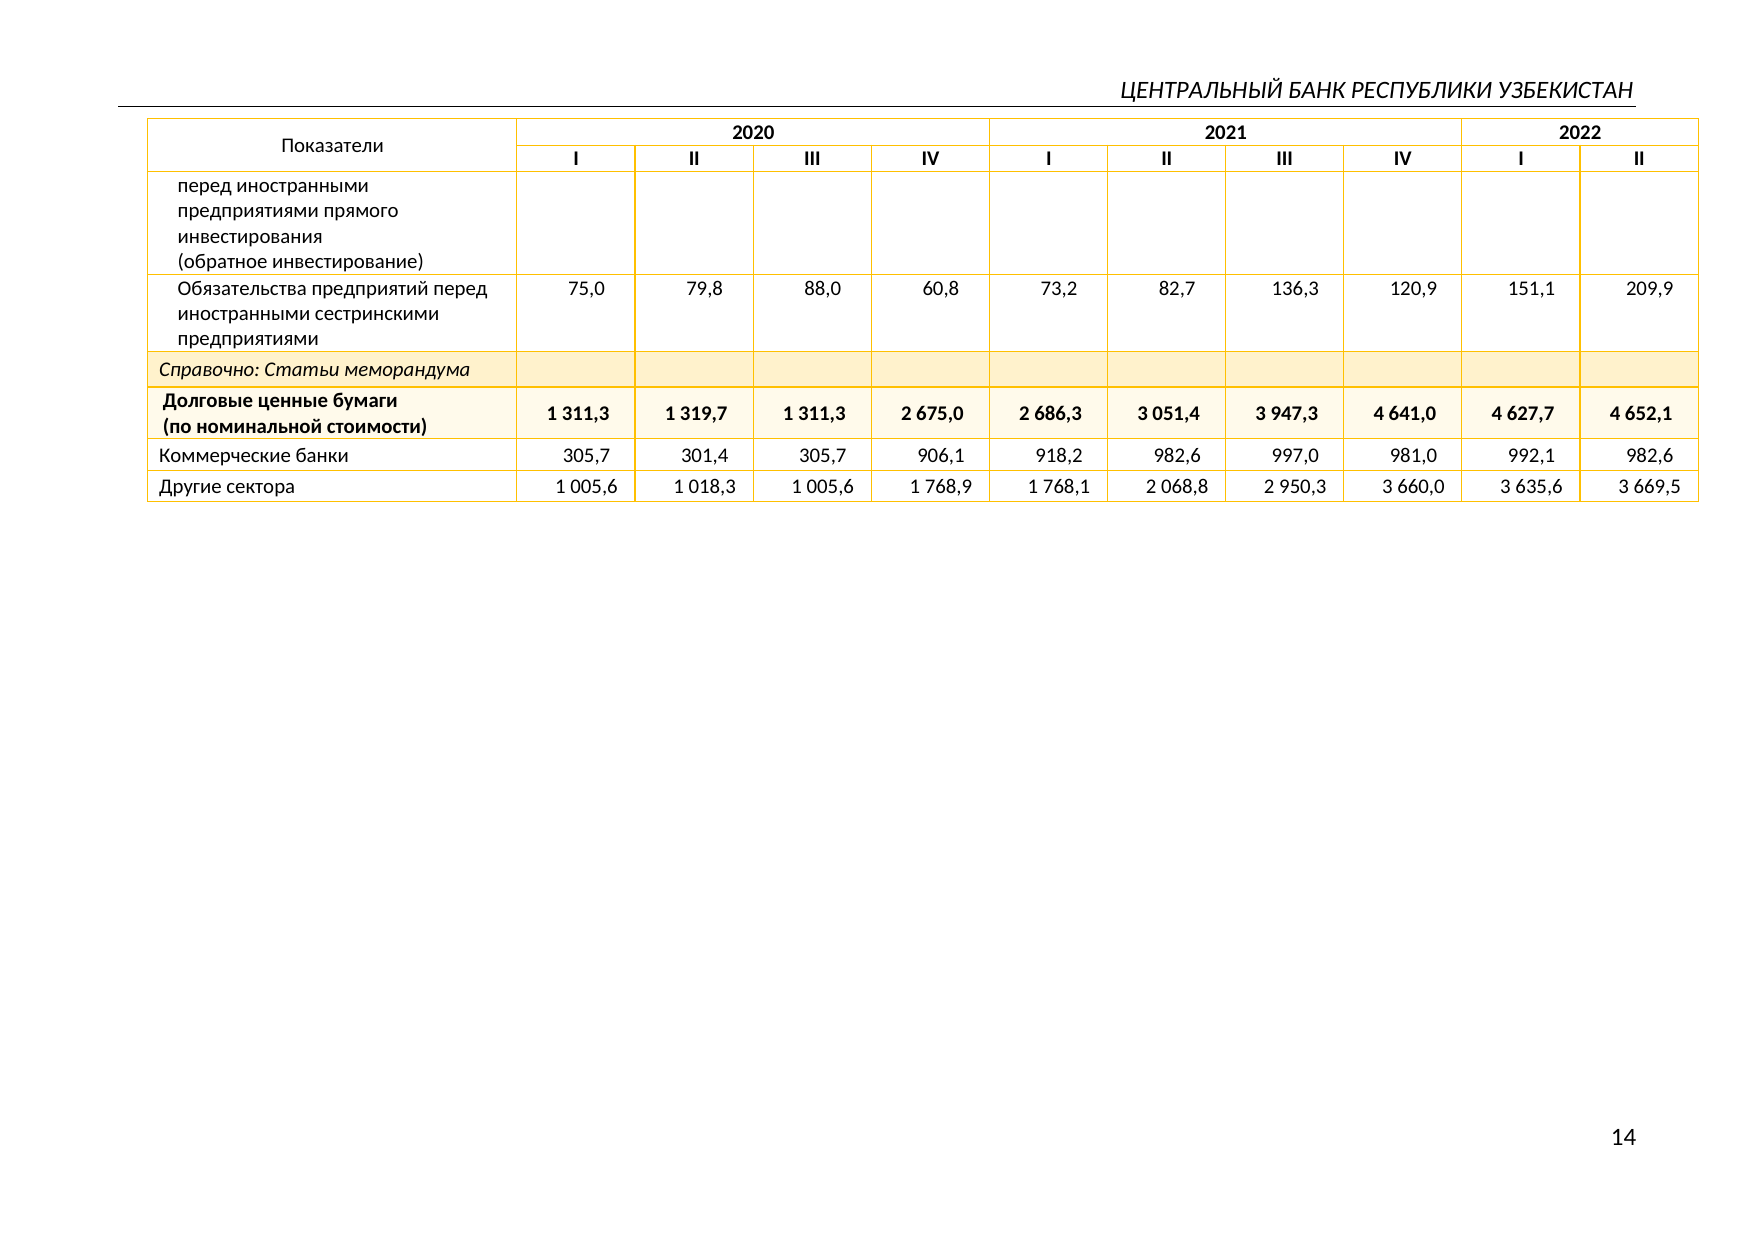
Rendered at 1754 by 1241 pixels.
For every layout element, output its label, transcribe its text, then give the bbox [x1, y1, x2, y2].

table_cell 1 319,7 [636, 388, 753, 438]
table_cell [990, 352, 1107, 386]
table_cell - [1226, 172, 1343, 274]
table_cell 75,0 [517, 275, 634, 351]
table_cell 2 686,3 [990, 388, 1107, 438]
table_cell [517, 352, 634, 386]
table_cell II [1108, 146, 1225, 171]
table_cell I [517, 146, 634, 171]
table_cell 2 950,3 [1226, 471, 1343, 501]
table_cell 1 005,6 [754, 471, 871, 501]
table_cell 120,9 [1344, 275, 1461, 351]
table_cell 982,6 [1108, 439, 1225, 469]
table_cell - [872, 172, 989, 274]
table_cell IV [1344, 146, 1461, 171]
table_cell Обязательства предприятий перед иностранными сестринскими предприятиями [148, 275, 516, 351]
table_cell Коммерческие банки [148, 439, 516, 469]
table_cell 1 311,3 [754, 388, 871, 438]
table_cell 73,2 [990, 275, 1107, 351]
table_header 2022 [1462, 119, 1698, 144]
table_cell 992,1 [1462, 439, 1579, 469]
table_cell 982,6 [1581, 439, 1698, 469]
table_cell 1 018,3 [636, 471, 753, 501]
table_cell 79,8 [636, 275, 753, 351]
table_cell - [1108, 172, 1225, 274]
table_cell 997,0 [1226, 439, 1343, 469]
table_header 2021 [990, 119, 1461, 144]
table_cell - [636, 172, 753, 274]
table_cell 981,0 [1344, 439, 1461, 469]
table_cell 305,7 [754, 439, 871, 469]
table_cell 3 635,6 [1462, 471, 1579, 501]
table_cell [754, 352, 871, 386]
table_cell [1226, 352, 1343, 386]
table_cell - [1581, 172, 1698, 274]
table_cell - [517, 172, 634, 274]
table_cell [872, 352, 989, 386]
table_cell I [990, 146, 1107, 171]
table_cell Справочно: Статьи меморандума [148, 352, 516, 386]
table_cell 60,8 [872, 275, 989, 351]
table_cell [1581, 352, 1698, 386]
table_cell 3 051,4 [1108, 388, 1225, 438]
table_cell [148, 172, 516, 274]
table_cell 1 311,3 [517, 388, 634, 438]
table_cell 4 641,0 [1344, 388, 1461, 438]
table_cell II [636, 146, 753, 171]
table_cell 1 768,1 [990, 471, 1107, 501]
table_cell 1 768,9 [872, 471, 989, 501]
table_cell 3 660,0 [1344, 471, 1461, 501]
table_cell 2 675,0 [872, 388, 989, 438]
table_cell Долговые ценные бумаги (по номинальной стоимости) [148, 388, 516, 438]
table_cell IV [872, 146, 989, 171]
table_cell 82,7 [1108, 275, 1225, 351]
table_cell 301,4 [636, 439, 753, 469]
table_header Показатели [148, 119, 516, 171]
table_cell 209,9 [1581, 275, 1698, 351]
table_cell 88,0 [754, 275, 871, 351]
table_cell 151,1 [1462, 275, 1579, 351]
table_cell - [754, 172, 871, 274]
table_header 2020 [517, 119, 989, 144]
table_cell II [1581, 146, 1698, 171]
table_cell 305,7 [517, 439, 634, 469]
table_cell III [754, 146, 871, 171]
table_cell [636, 352, 753, 386]
table_cell 3 947,3 [1226, 388, 1343, 438]
table_cell 1 005,6 [517, 471, 634, 501]
table_cell 2 068,8 [1108, 471, 1225, 501]
table_cell 906,1 [872, 439, 989, 469]
table_cell [1344, 352, 1461, 386]
table_cell - [990, 172, 1107, 274]
table_cell III [1226, 146, 1343, 171]
table_cell [1108, 352, 1225, 386]
table_cell 918,2 [990, 439, 1107, 469]
table_cell 136,3 [1226, 275, 1343, 351]
table_cell 4 652,1 [1581, 388, 1698, 438]
table_cell I [1462, 146, 1579, 171]
table_cell 3 669,5 [1581, 471, 1698, 501]
table_cell - [1462, 172, 1579, 274]
table_cell Другие сектора [148, 471, 516, 501]
table_cell - [1344, 172, 1461, 274]
table_cell [1462, 352, 1579, 386]
table_cell 4 627,7 [1462, 388, 1579, 438]
